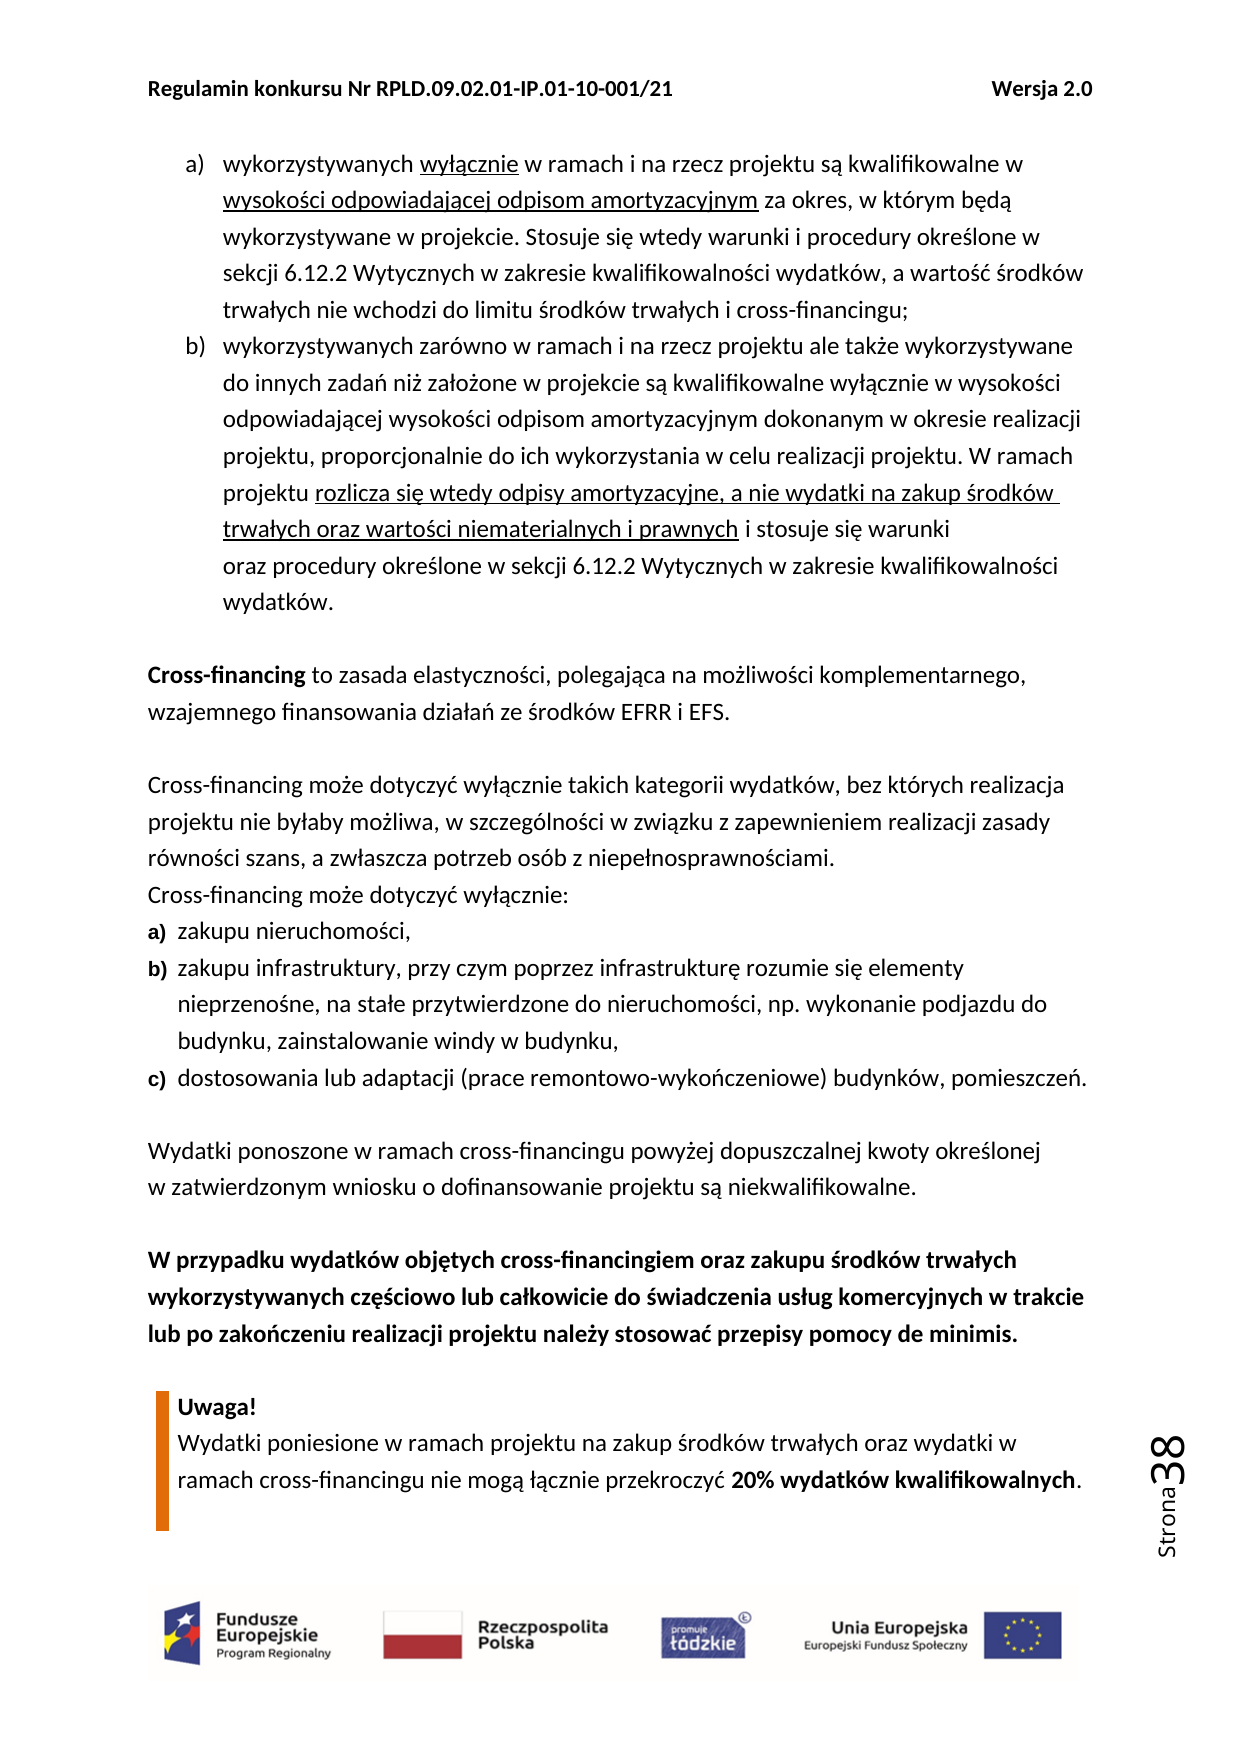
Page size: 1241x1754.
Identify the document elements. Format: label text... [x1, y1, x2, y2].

picture [147, 1585, 1079, 1681]
list zakupu nieruchomości, [148, 916, 1092, 946]
text Wydatki ponoszone w ramach cross-financingu powyżej dopuszczalnej kwoty określonej w zatwierdzonym wniosku o dofinansowanie projektu są niekwalifikowalne. [148, 1135, 1092, 1202]
list dostosowania lub adaptacji (prace remontowo-wykończeniowe) budynków, pomieszczeń. [148, 1062, 1092, 1092]
text Cross-financing może dotyczyć wyłącznie takich kategorii wydatków, bez których realizacja projektu nie byłaby możliwa, w szczególności w związku z zapewnieniem realizacji zasady równości szans, a zwłaszcza potrzeb osób z niepełnosprawnościami. [148, 769, 1092, 873]
text Cross-financing może dotyczyć wyłącznie: [148, 879, 1092, 909]
list wykorzystywanych wyłącznie w ramach i na rzecz projektu są kwalifikowalne w wysokości odpowiadającej odpisom amortyzacyjnym za okres, w którym będą wykorzystywane w projekcie. Stosuje się wtedy warunki i procedury określone w sekcji 6.12.2 Wytycznych w zakresie kwalifikowalności wydatków, a wartość środków trwałych nie wchodzi do limitu środków trwałych i cross-financingu; [185, 148, 1092, 324]
text Uwaga! [169, 1391, 1092, 1421]
text Cross-financing to zasada elastyczności, polegająca na możliwości komplementarnego, wzajemnego finansowania działań ze środków EFRR i EFS. [148, 659, 1092, 727]
text Wydatki poniesione w ramach projektu na zakup środków trwałych oraz wydatki w ramach cross-financingu nie mogą łącznie przekroczyć 20% wydatków kwalifikowalnych. [169, 1427, 1092, 1494]
text W przypadku wydatków objętych cross-financingiem oraz zakupu środków trwałych wykorzystywanych częściowo lub całkowicie do świadczenia usług komercyjnych w trakcie lub po zakończeniu realizacji projektu należy stosować przepisy pomocy de minimis. [148, 1244, 1092, 1348]
list zakupu infrastruktury, przy czym poprzez infrastrukturę rozumie się elementy nieprzenośne, na stałe przytwierdzone do nieruchomości, np. wykonanie podjazdu do budynku, zainstalowanie windy w budynku, [148, 952, 1092, 1056]
list wykorzystywanych zarówno w ramach i na rzecz projektu ale także wykorzystywane do innych zadań niż założone w projekcie są kwalifikowalne wyłącznie w wysokości odpowiadającej wysokości odpisom amortyzacyjnym dokonanym w okresie realizacji projektu, proporcjonalnie do ich wykorzystania w celu realizacji projektu. W ramach projektu rozlicza się wtedy odpisy amortyzacyjne, a nie wydatki na zakup środków trwałych oraz wartości niematerialnych i prawnych i stosuje się warunki oraz procedury określone w sekcji 6.12.2 Wytycznych w zakresie kwalifikowalności wydatków. [185, 331, 1092, 617]
